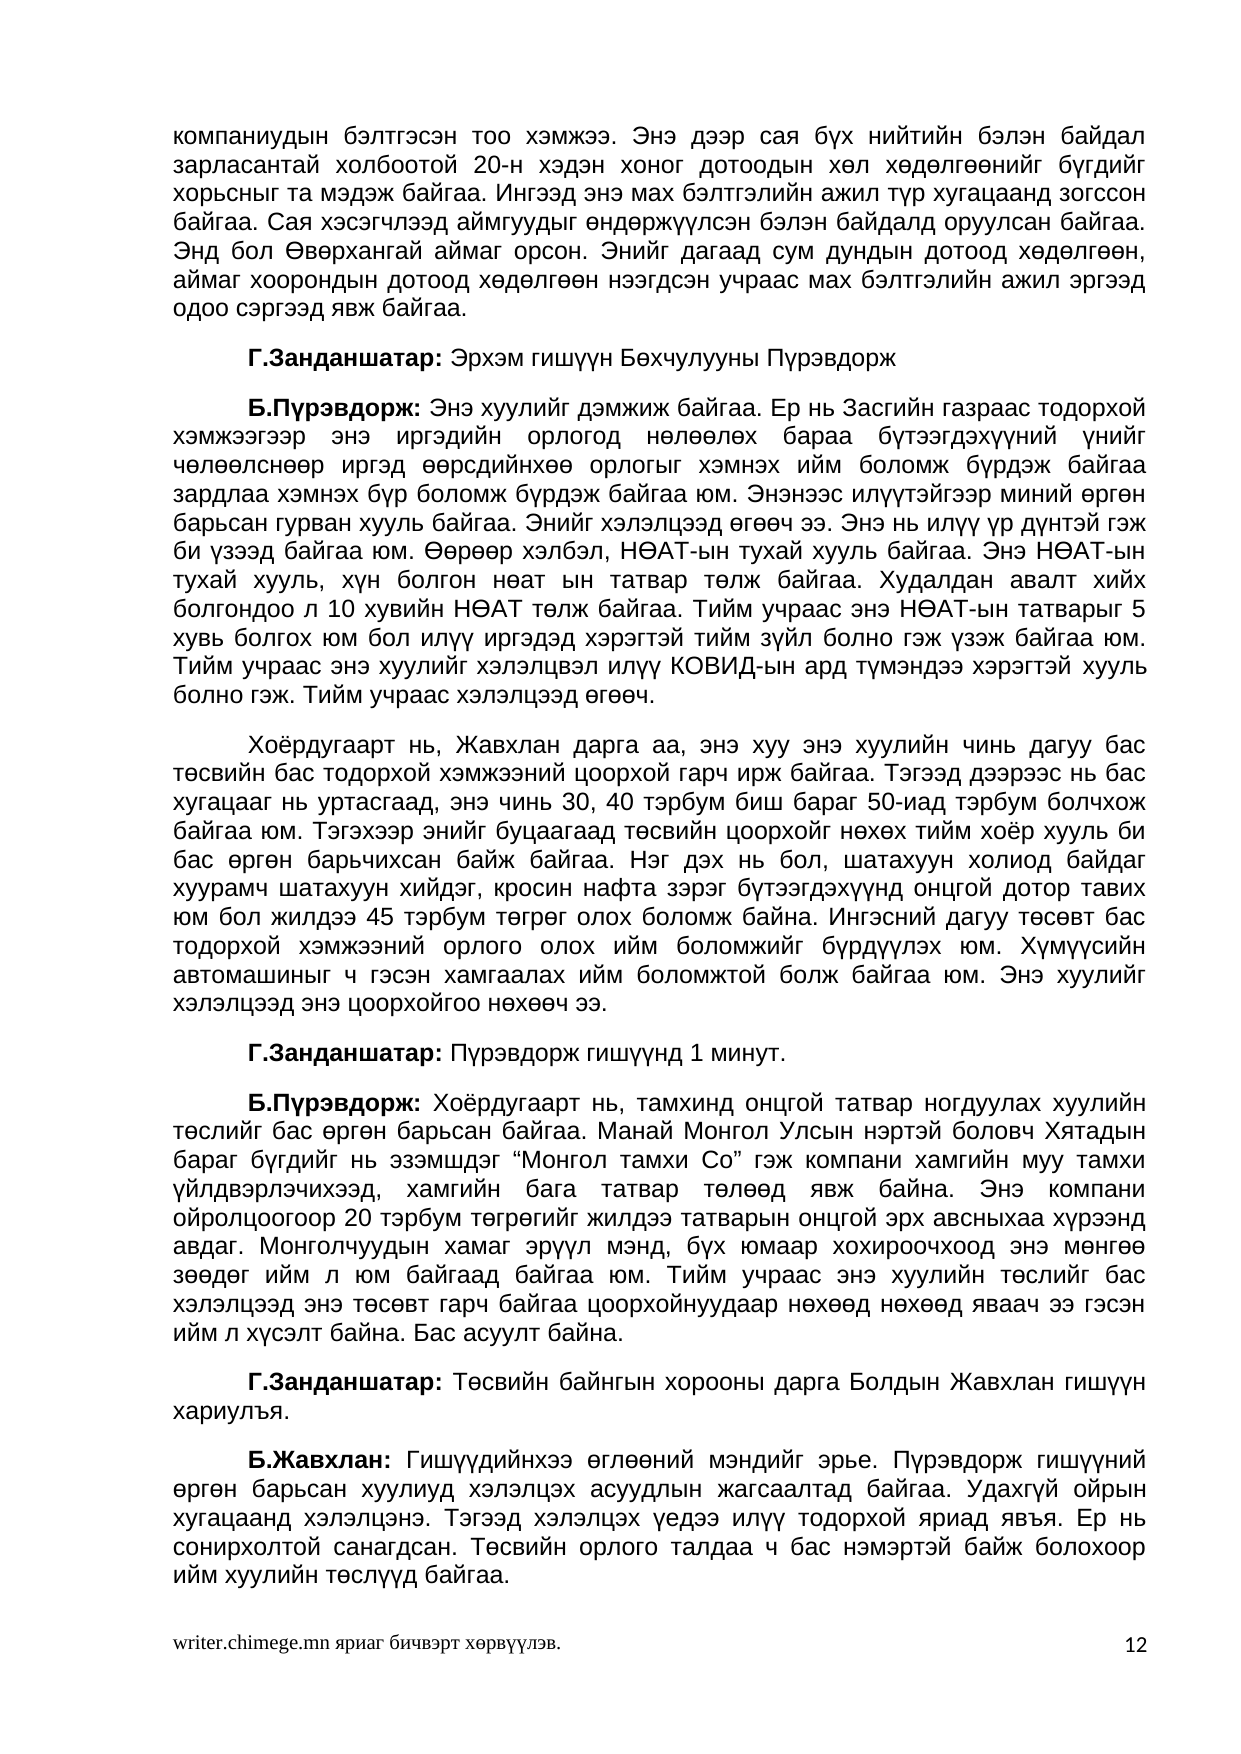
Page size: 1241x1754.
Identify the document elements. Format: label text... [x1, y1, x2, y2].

text Г.Занданшатар: Пүрэвдорж гишүүнд 1 минут. [173, 1038, 1147, 1067]
text Г.Занданшатар: Эрхэм гишүүн Бөхчулууны Пүрэвдорж [173, 343, 1147, 372]
text Г.Занданшатар: Төсвийн байнгын хорооны дарга Болдын Жавхлан гишүүн хариулъя. [173, 1367, 1147, 1424]
text Б.Пүрэвдорж: Энэ хуулийг дэмжиж байгаа. Ер нь Засгийн газраас тодорхой хэмжээгээр энэ иргэдийн орлогод нөлөөлөх бараа бүтээгдэхүүний үнийг чөлөөлснөөр иргэд өөрсдийнхөө орлогыг хэмнэх ийм боломж бүрдэж байгаа зардлаа хэмнэх бүр боломж бүрдэж байгаа юм. Энэнээс илүүтэйгээр миний өргөн барьсан гурван хууль байгаа. Энийг хэлэлцээд өгөөч ээ. Энэ нь илүү үр дүнтэй гэж би үзээд байгаа юм. Өөрөөр хэлбэл, НӨАТ-ын тухай хууль байгаа. Энэ НӨАТ-ын тухай хууль, хүн болгон нөат ын татвар төлж байгаа. Худалдан авалт хийх болгондоо л 10 хувийн НӨАТ төлж байгаа. Тийм учраас энэ НӨАТ-ын татварыг 5 хувь болгох юм бол илүү иргэдэд хэрэгтэй тийм зүйл болно гэж үзэж байгаа юм. Тийм учраас энэ хуулийг хэлэлцвэл илүү КОВИД-ын ард түмэндээ хэрэгтэй хууль болно гэж. Тийм учраас хэлэлцээд өгөөч. [173, 392, 1147, 709]
text Хоёрдугаарт нь, Жавхлан дарга аа, энэ хуу энэ хуулийн чинь дагуу бас төсвийн бас тодорхой хэмжээний цоорхой гарч ирж байгаа. Тэгээд дээрээс нь бас хугацааг нь уртасгаад, энэ чинь 30, 40 тэрбум биш бараг 50-иад тэрбум болчхож байгаа юм. Тэгэхээр энийг буцаагаад төсвийн цоорхойг нөхөх тийм хоёр хууль би бас өргөн барьчихсан байж байгаа. Нэг дэх нь бол, шатахуун холиод байдаг хуурамч шатахуун хийдэг, кросин нафта зэрэг бүтээгдэхүүнд онцгой дотор тавих юм бол жилдээ 45 тэрбум төгрөг олох боломж байна. Ингэсний дагуу төсөвт бас тодорхой хэмжээний орлого олох ийм боломжийг бүрдүүлэх юм. Хүмүүсийн автомашиныг ч гэсэн хамгаалах ийм боломжтой болж байгаа юм. Энэ хуулийг хэлэлцээд энэ цоорхойгоо нөхөөч ээ. [173, 729, 1147, 1017]
text Б.Пүрэвдорж: Хоёрдугаарт нь, тамхинд онцгой татвар ногдуулах хуулийн төслийг бас өргөн барьсан байгаа. Манай Монгол Улсын нэртэй боловч Хятадын бараг бүгдийг нь эзэмшдэг “Монгол тамхи Со” гэж компани хамгийн муу тамхи үйлдвэрлэчихээд, хамгийн бага татвар төлөөд явж байна. Энэ компани ойролцоогоор 20 тэрбум төгрөгийг жилдээ татварын онцгой эрх авсныхаа хүрээнд авдаг. Монголчуудын хамаг эрүүл мэнд, бүх юмаар хохироочхоод энэ мөнгөө зөөдөг ийм л юм байгаад байгаа юм. Тийм учраас энэ хуулийн төслийг бас хэлэлцээд энэ төсөвт гарч байгаа цоорхойнуудаар нөхөөд нөхөөд яваач ээ гэсэн ийм л хүсэлт байна. Бас асуулт байна. [173, 1087, 1147, 1346]
text Б.Жавхлан: Гишүүдийнхээ өглөөний мэндийг эрье. Пүрэвдорж гишүүний өргөн барьсан хуулиуд хэлэлцэх асуудлын жагсаалтад байгаа. Удахгүй ойрын хугацаанд хэлэлцэнэ. Тэгээд хэлэлцэх үедээ илүү тодорхой яриад явъя. Ер нь сонирхолтой санагдсан. Төсвийн орлого талдаа ч бас нэмэртэй байж болохоор ийм хуулийн төслүүд байгаа. [173, 1445, 1147, 1589]
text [173, 121, 1147, 322]
